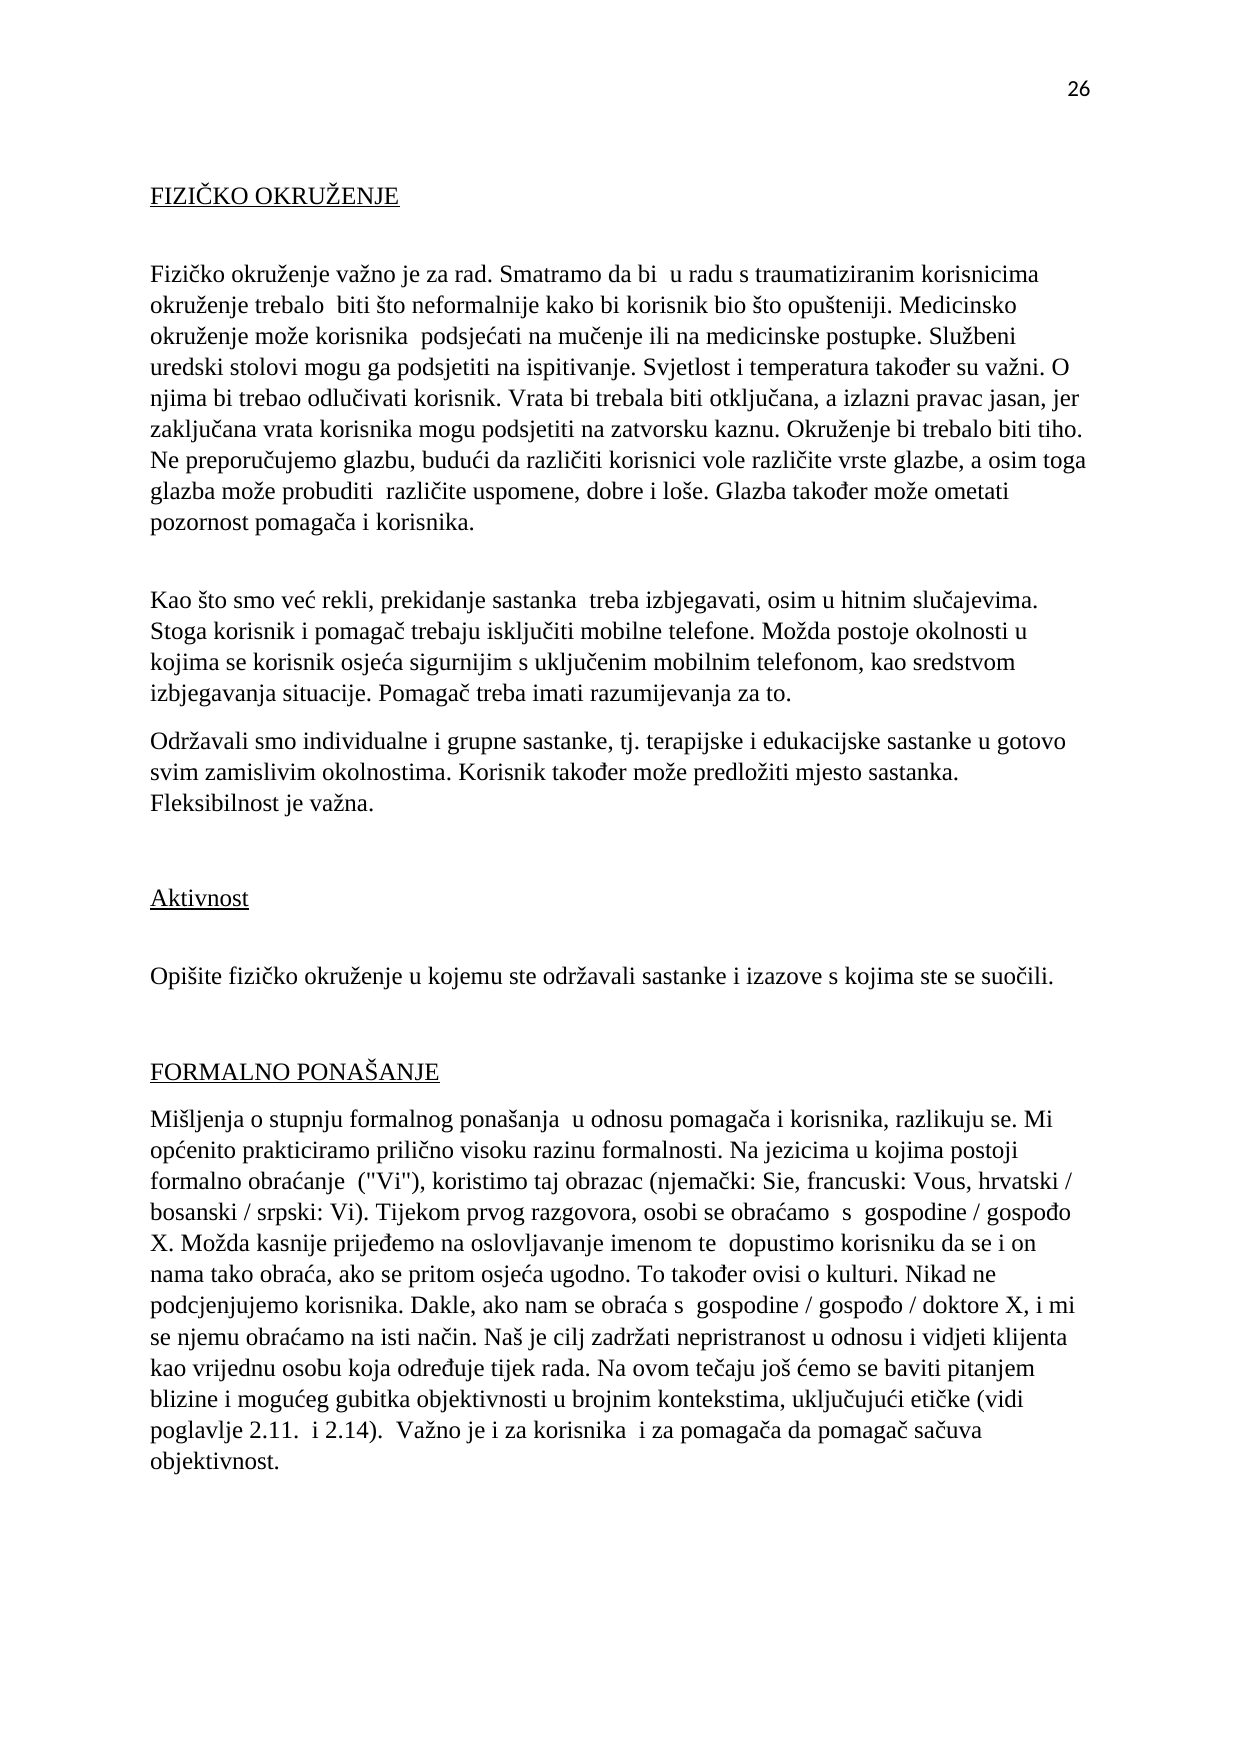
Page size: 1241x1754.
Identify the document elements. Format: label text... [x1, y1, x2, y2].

text FORMALNO PONAŠANJE [150, 1057, 1090, 1085]
text Fizičko okruženje važno je za rad. Smatramo da bi u radu s traumatiziranim korisnicima okruženje trebalo biti što neformalnije kako bi korisnik bio što opušteniji. Medicinsko okruženje može korisnika podsjećati na mučenje ili na medicinske postupke. Službeni uredski stolovi mogu ga podsjetiti na ispitivanje. Svjetlost i temperatura također su važni. O njima bi trebao odlučivati korisnik. Vrata bi trebala biti otključana, a izlazni pravac jasan, jer zaključana vrata korisnika mogu podsjetiti na zatvorsku kaznu. Okruženje bi trebalo biti tiho. Ne preporučujemo glazbu, budući da različiti korisnici vole različite vrste glazbe, a osim toga glazba može probuditi različite uspomene, dobre i loše. Glazba također može ometati pozornost pomagača i korisnika. [150, 259, 1090, 566]
text Mišljenja o stupnju formalnog ponašanja u odnosu pomagača i korisnika, razlikuju se. Mi općenito prakticiramo prilično visoku razinu formalnosti. Na jezicima u kojima postoji formalno obraćanje ("Vi"), koristimo taj obrazac (njemački: Sie, francuski: Vous, hrvatski / bosanski / srpski: Vi). Tijekom prvog razgovora, osobi se obraćamo s gospodine / gospođo X. Možda kasnije prijeđemo na oslovljavanje imenom te dopustimo korisniku da se i on nama tako obraća, ako se pritom osjeća ugodno. To također ovisi o kulturi. Nikad ne podcjenjujemo korisnika. Dakle, ako nam se obraća s gospodine / gospođo / doktore X, i mi se njemu obraćamo na isti način. Naš je cilj zadržati nepristranost u odnosu i vidjeti klijenta kao vrijednu osobu koja određuje tijek rada. Na ovom tečaju još ćemo se baviti pitanjem blizine i mogućeg gubitka objektivnosti u brojnim kontekstima, uključujući etičke (vidi poglavlje 2.11. i 2.14). Važno je i za korisnika i za pomagača da pomagač sačuva objektivnost. [150, 1104, 1090, 1474]
text Kao što smo već rekli, prekidanje sastanka treba izbjegavati, osim u hitnim slučajevima. Stoga korisnik i pomagač trebaju isključiti mobilne telefone. Možda postoje okolnosti u kojima se korisnik osjeća sigurnijim s uključenim mobilnim telefonom, kao sredstvom izbjegavanja situacije. Pomagač treba imati razumijevanja za to. [150, 585, 1090, 707]
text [150, 150, 1090, 240]
text Aktivnost [150, 883, 1090, 942]
text Održavali smo individualne i grupne sastanke, tj. terapijske i edukacijske sastanke u gotovo svim zamislivim okolnostima. Korisnik također može predložiti mjesto sastanka. Fleksibilnost je važna. [150, 726, 1090, 817]
text Opišite fizičko okruženje u kojemu ste održavali sastanke i izazove s kojima ste se suočili. [150, 961, 1090, 990]
